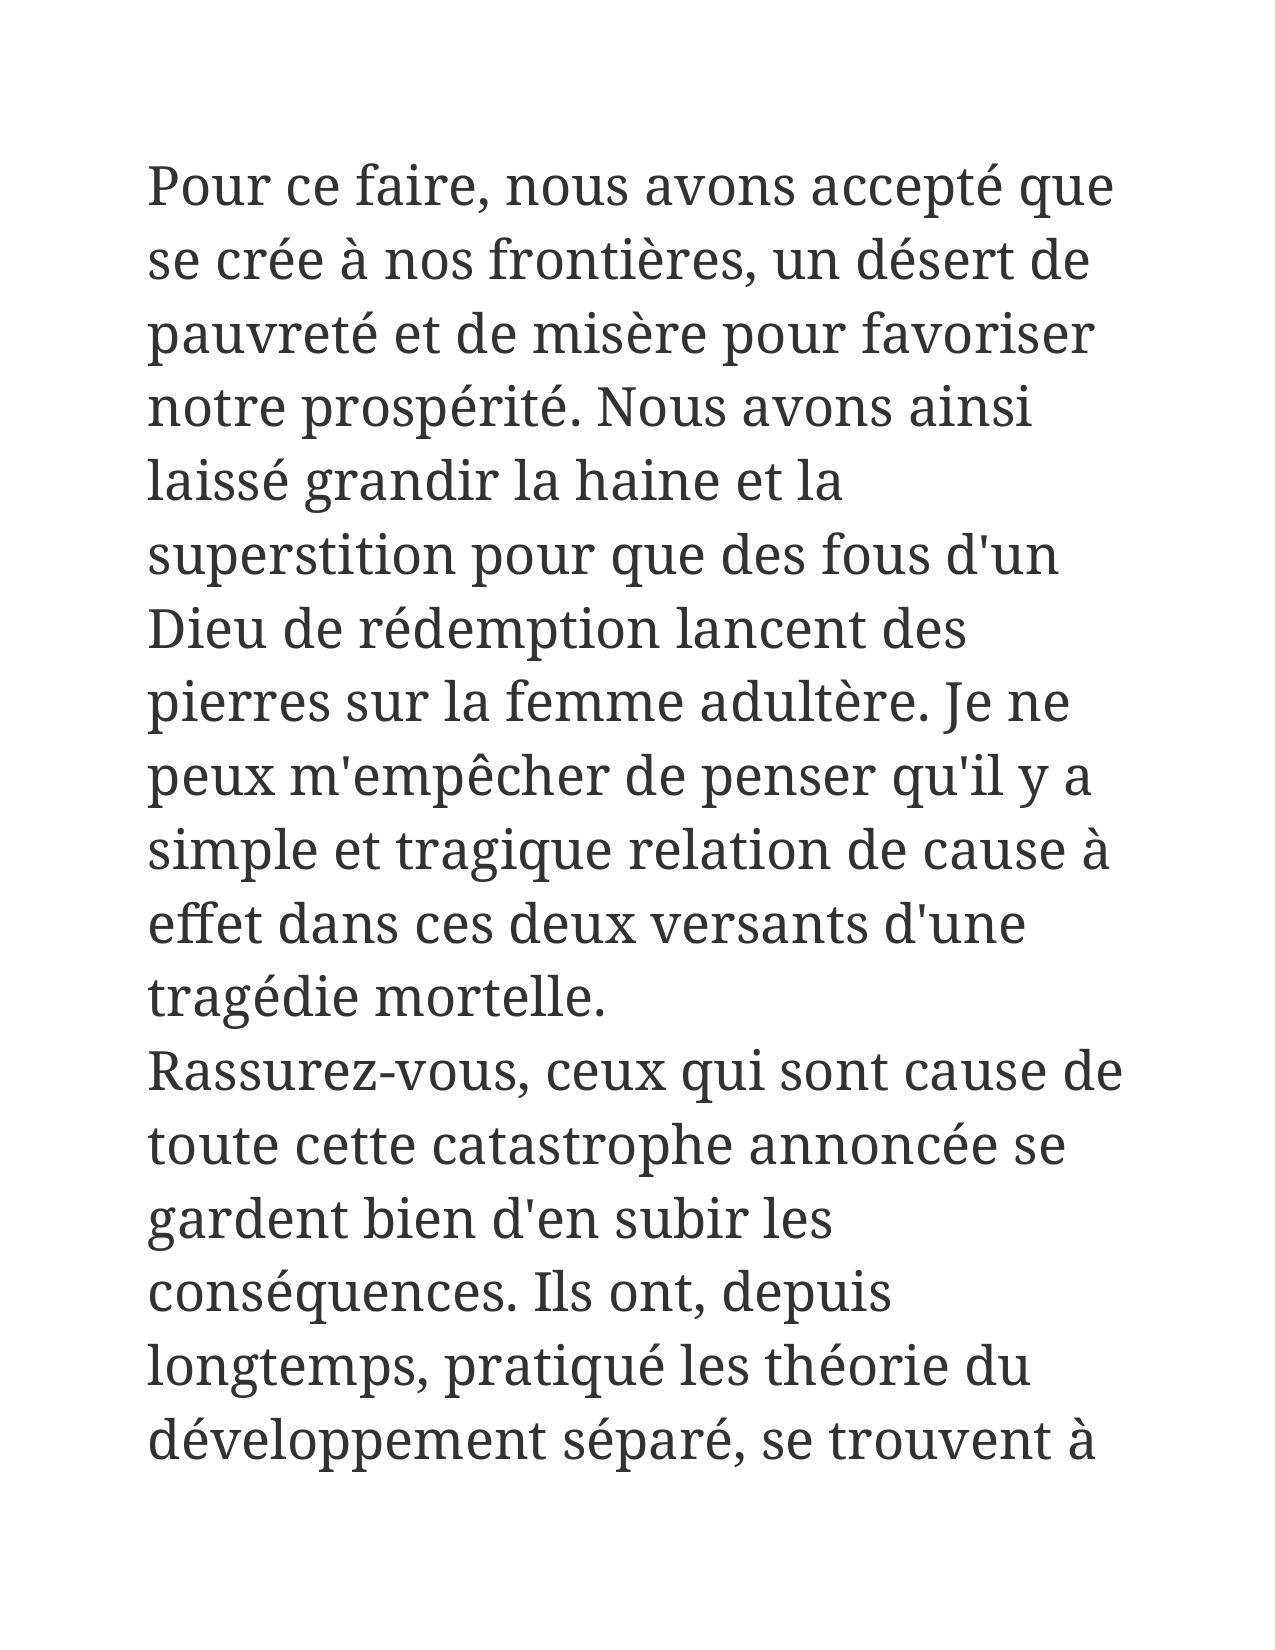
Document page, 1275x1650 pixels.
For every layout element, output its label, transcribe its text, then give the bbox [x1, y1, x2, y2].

text Pour ce faire, nous avons accepté que se crée à nos frontières, un désert de pauvreté et de misère pour favoriser notre prospérité. Nous avons ainsi laissé grandir la haine et la superstition pour que des fous d'un Dieu de rédemption lancent des pierres sur la femme adultère. Je ne peux m'empêcher de penser qu'il y a simple et tragique relation de cause à effet dans ces deux versants d'une tragédie mortelle. [148, 148, 1127, 1033]
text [148, 1033, 1127, 1475]
